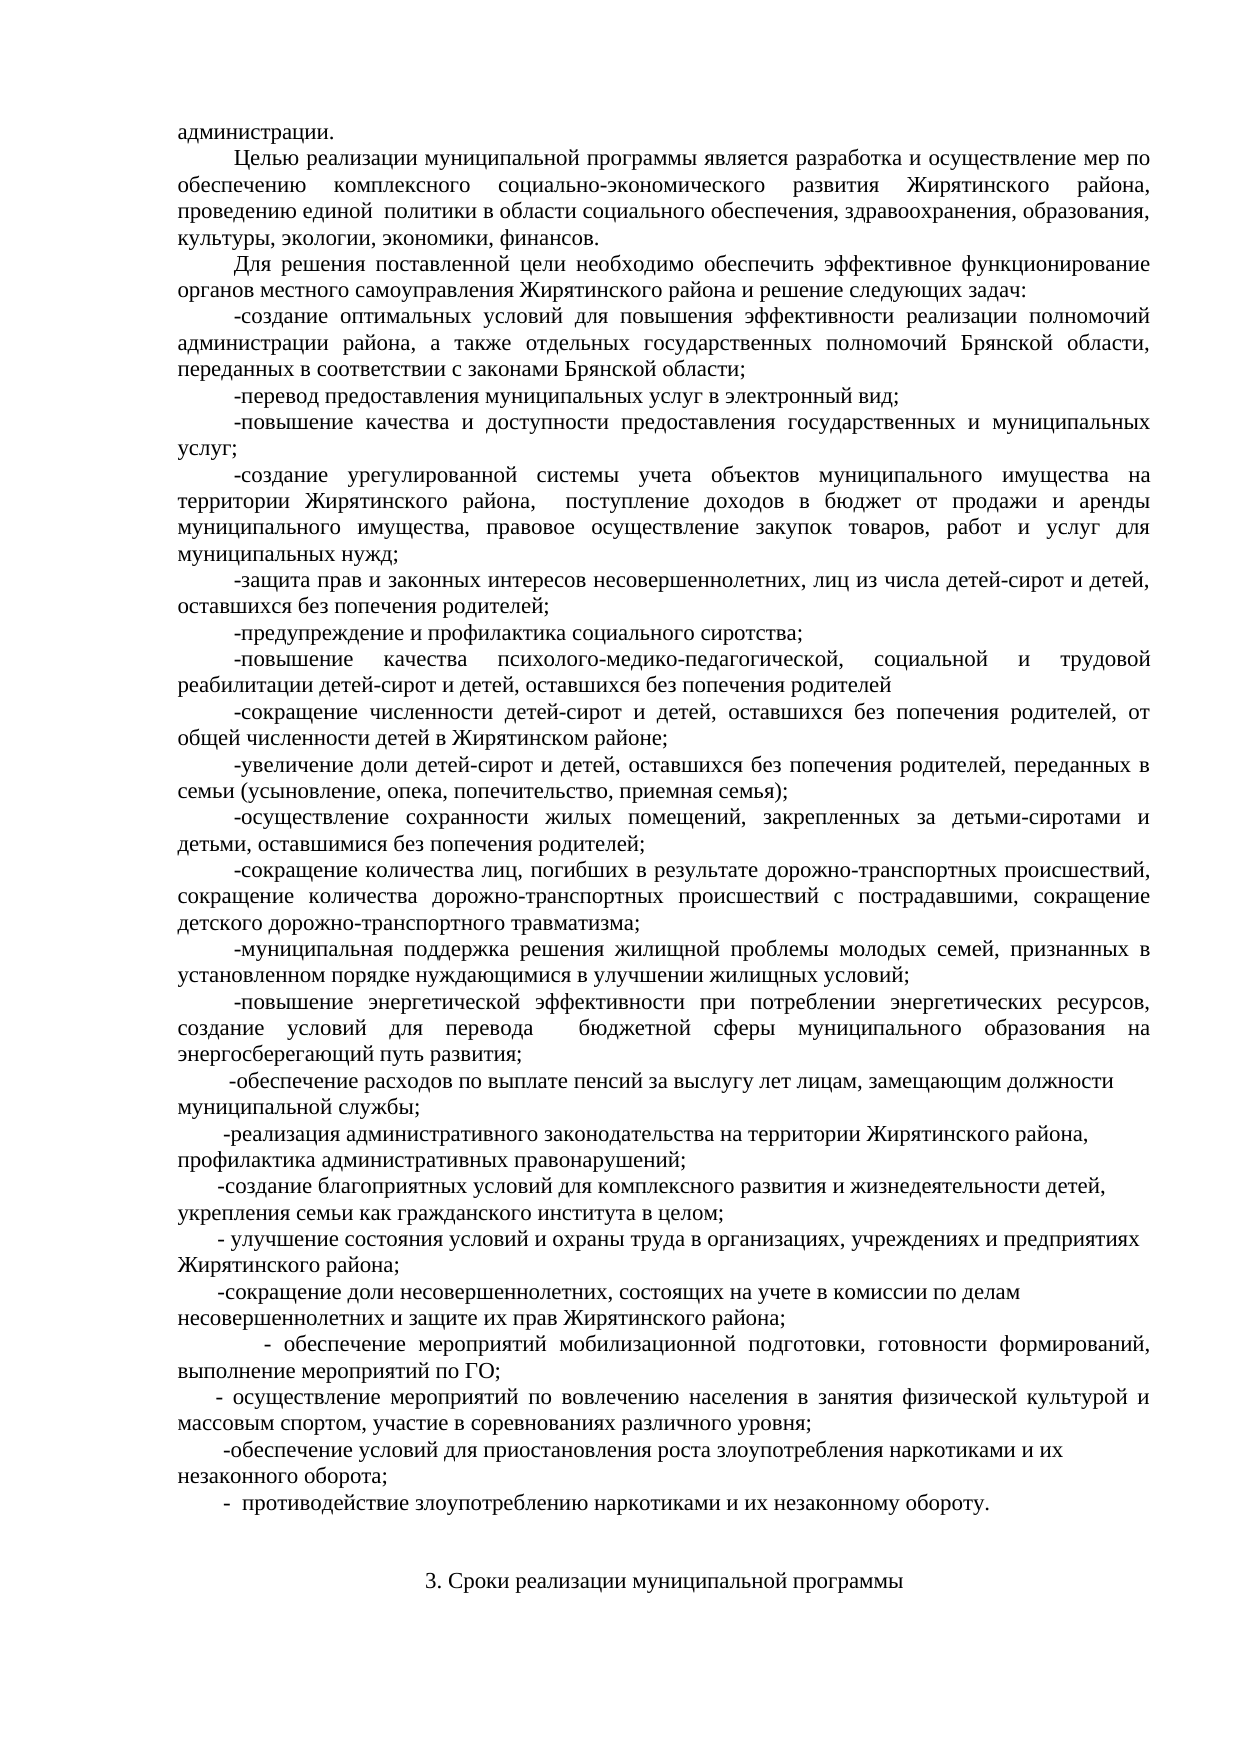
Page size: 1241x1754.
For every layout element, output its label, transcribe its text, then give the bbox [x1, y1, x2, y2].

text -обеспечение условий для приостановления роста злоупотребления наркотиками и их незаконного оборота; [177, 1436, 1167, 1488]
text -муниципальная поддержка решения жилищной проблемы молодых семей, признанных в установленном порядке нуждающимися в улучшении жилищных условий; [177, 935, 1152, 988]
text 3. Сроки реализации муниципальной программы [177, 1568, 1152, 1594]
text -осуществление сохранности жилых помещений, закрепленных за детьми-сиротами и детьми, оставшимися без попечения родителей; [177, 803, 1152, 856]
text - осуществление мероприятий по вовлечению населения в занятия физической культурой и массовым спортом, участие в соревнованиях различного уровня; [177, 1383, 1152, 1436]
text -повышение качества психолого-медико-педагогической, социальной и трудовой реабилитации детей-сирот и детей, оставшихся без попечения родителей [177, 645, 1152, 698]
text -перевод предоставления муниципальных услуг в электронный вид; [177, 382, 1152, 408]
text Целью реализации муниципальной программы является разработка и осуществление мер по обеспечению комплексного социально-экономического развития Жирятинского района, проведению единой политики в области социального обеспечения, здравоохранения, образования, культуры, экологии, экономики, финансов. [177, 144, 1152, 250]
text Для решения поставленной цели необходимо обеспечить эффективное функционирование органов местного самоуправления Жирятинского района и решение следующих задач: [177, 250, 1152, 303]
text -реализация административного законодательства на территории Жирятинского района, профилактика административных правонарушений; [177, 1119, 1152, 1172]
text -сокращение численности детей-сирот и детей, оставшихся без попечения родителей, от общей численности детей в Жирятинском районе; [177, 698, 1152, 751]
text -повышение качества и доступности предоставления государственных и муниципальных услуг; [177, 408, 1152, 461]
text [177, 118, 1152, 144]
text -сокращение доли несовершеннолетних, состоящих на учете в комиссии по делам несовершеннолетних и защите их прав Жирятинского района; [177, 1278, 1152, 1330]
text -предупреждение и профилактика социального сиротства; [177, 619, 1152, 645]
text -обеспечение расходов по выплате пенсий за выслугу лет лицам, замещающим должности муниципальной службы; [177, 1067, 1152, 1119]
text -увеличение доли детей-сирот и детей, оставшихся без попечения родителей, переданных в семьи (усыновление, опека, попечительство, приемная семья); [177, 751, 1152, 803]
text - обеспечение мероприятий мобилизационной подготовки, готовности формирований, выполнение мероприятий по ГО; [177, 1330, 1152, 1383]
text -создание оптимальных условий для повышения эффективности реализации полномочий администрации района, а также отдельных государственных полномочий Брянской области, переданных в соответствии с законами Брянской области; [177, 303, 1152, 382]
text - улучшение состояния условий и охраны труда в организациях, учреждениях и предприятиях Жирятинского района; [177, 1225, 1152, 1278]
text -защита прав и законных интересов несовершеннолетних, лиц из числа детей-сирот и детей, оставшихся без попечения родителей; [177, 566, 1152, 619]
text -создание благоприятных условий для комплексного развития и жизнедеятельности детей, укрепления семьи как гражданского института в целом; [177, 1172, 1152, 1225]
text -создание урегулированной системы учета объектов муниципального имущества на территории Жирятинского района, поступление доходов в бюджет от продажи и аренды муниципального имущества, правовое осуществление закупок товаров, работ и услуг для муниципальных нужд; [177, 461, 1152, 566]
text -повышение энергетической эффективности при потреблении энергетических ресурсов, создание условий для перевода бюджетной сферы муниципального образования на энергосберегающий путь развития; [177, 988, 1152, 1067]
text -сокращение количества лиц, погибших в результате дорожно-транспортных происшествий, сокращение количества дорожно-транспортных происшествий с пострадавшими, сокращение детского дорожно-транспортного травматизма; [177, 856, 1152, 935]
text - противодействие злоупотреблению наркотиками и их незаконному обороту. [177, 1488, 1167, 1515]
